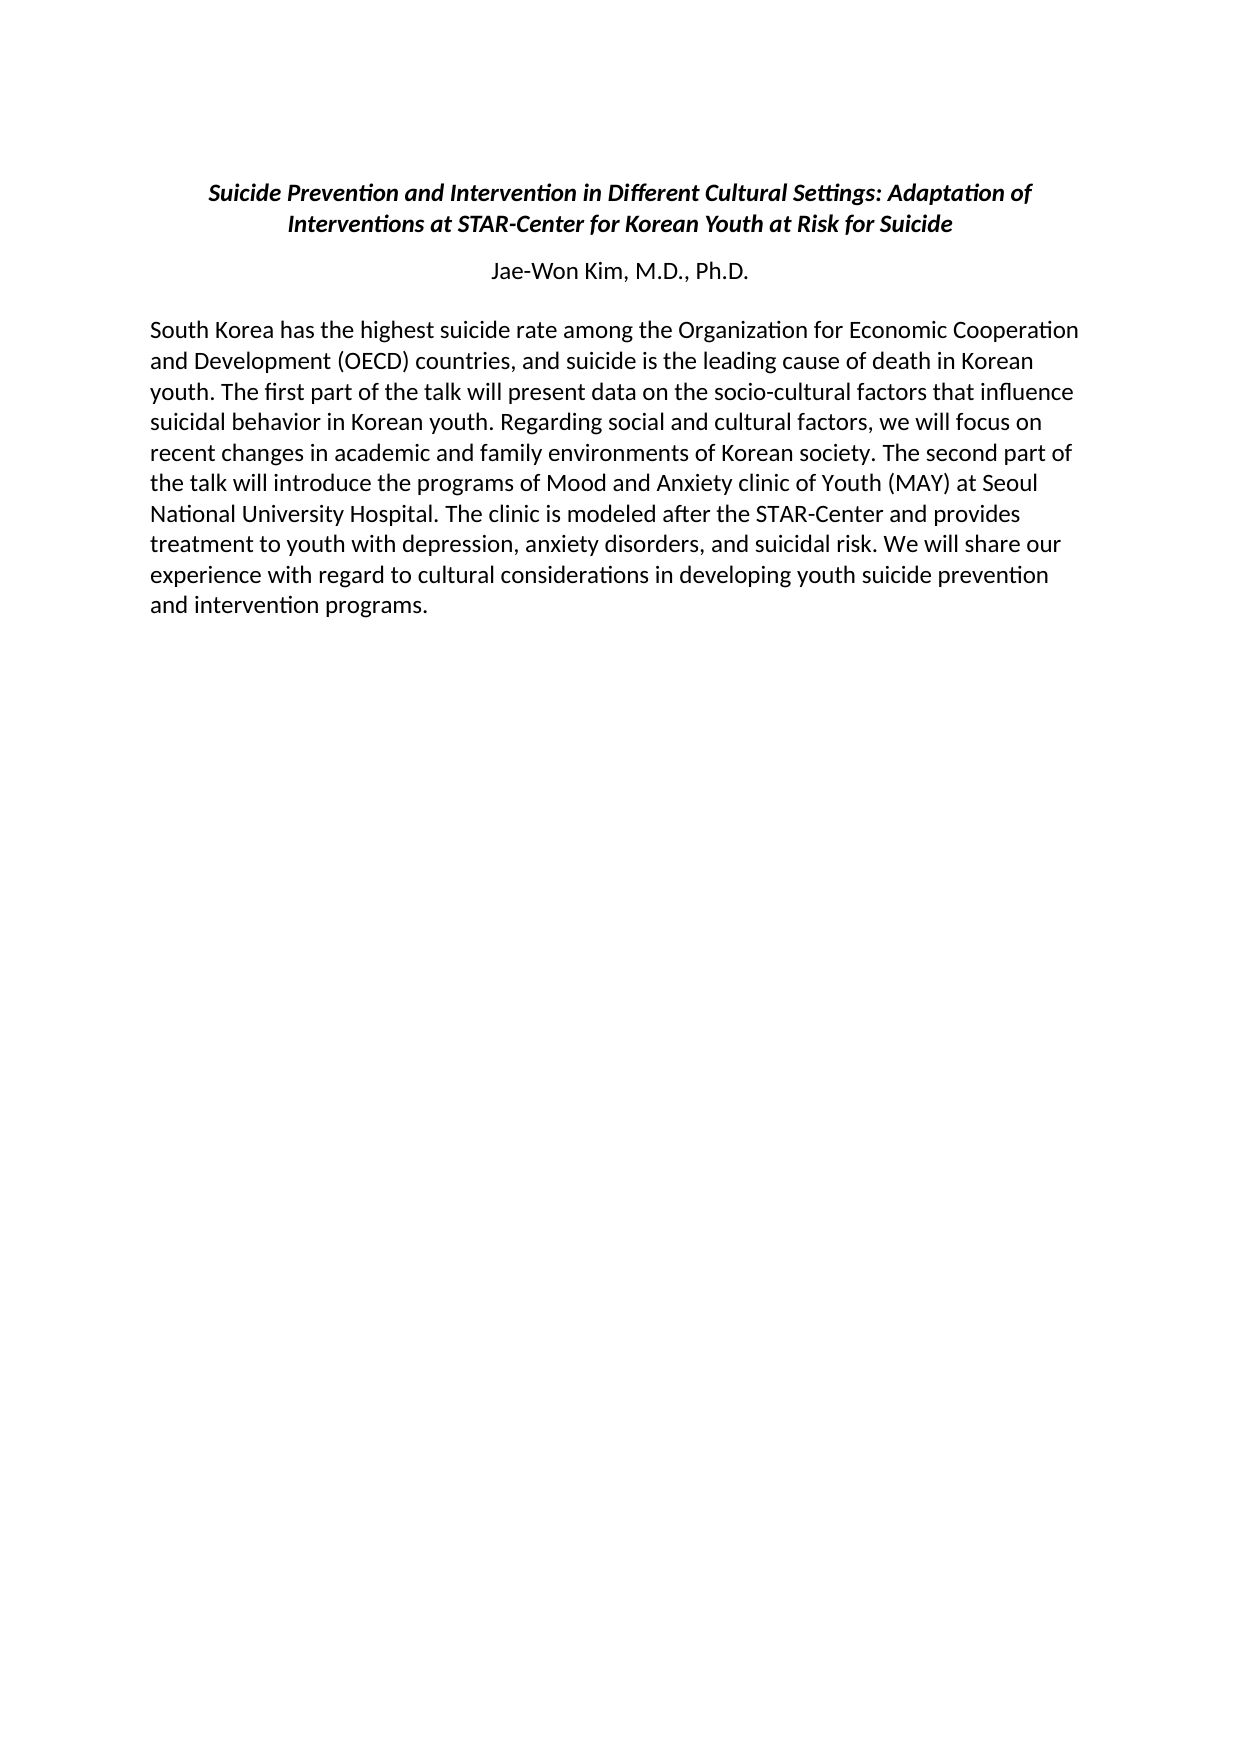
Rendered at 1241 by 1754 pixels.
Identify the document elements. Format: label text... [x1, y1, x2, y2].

text Suicide Prevention and Intervention in Different Cultural Settings: Adaptation of Interventions at STAR-Center for Korean Youth at Risk for Suicide [150, 177, 1090, 238]
text Jae-Won Kim, M.D., Ph.D. [150, 255, 1090, 285]
text South Korea has the highest suicide rate among the Organization for Economic Cooperation and Development (OECD) countries, and suicide is the leading cause of death in Korean youth. The first part of the talk will present data on the socio-cultural factors that influence suicidal behavior in Korean youth. Regarding social and cultural factors, we will focus on recent changes in academic and family environments of Korean society. The second part of the talk will introduce the programs of Mood and Anxiety clinic of Youth (MAY) at Seoul National University Hospital. The clinic is modeled after the STAR-Center and provides treatment to youth with depression, anxiety disorders, and suicidal risk. We will share our experience with regard to cultural considerations in developing youth suicide prevention and intervention programs. [150, 314, 1090, 620]
